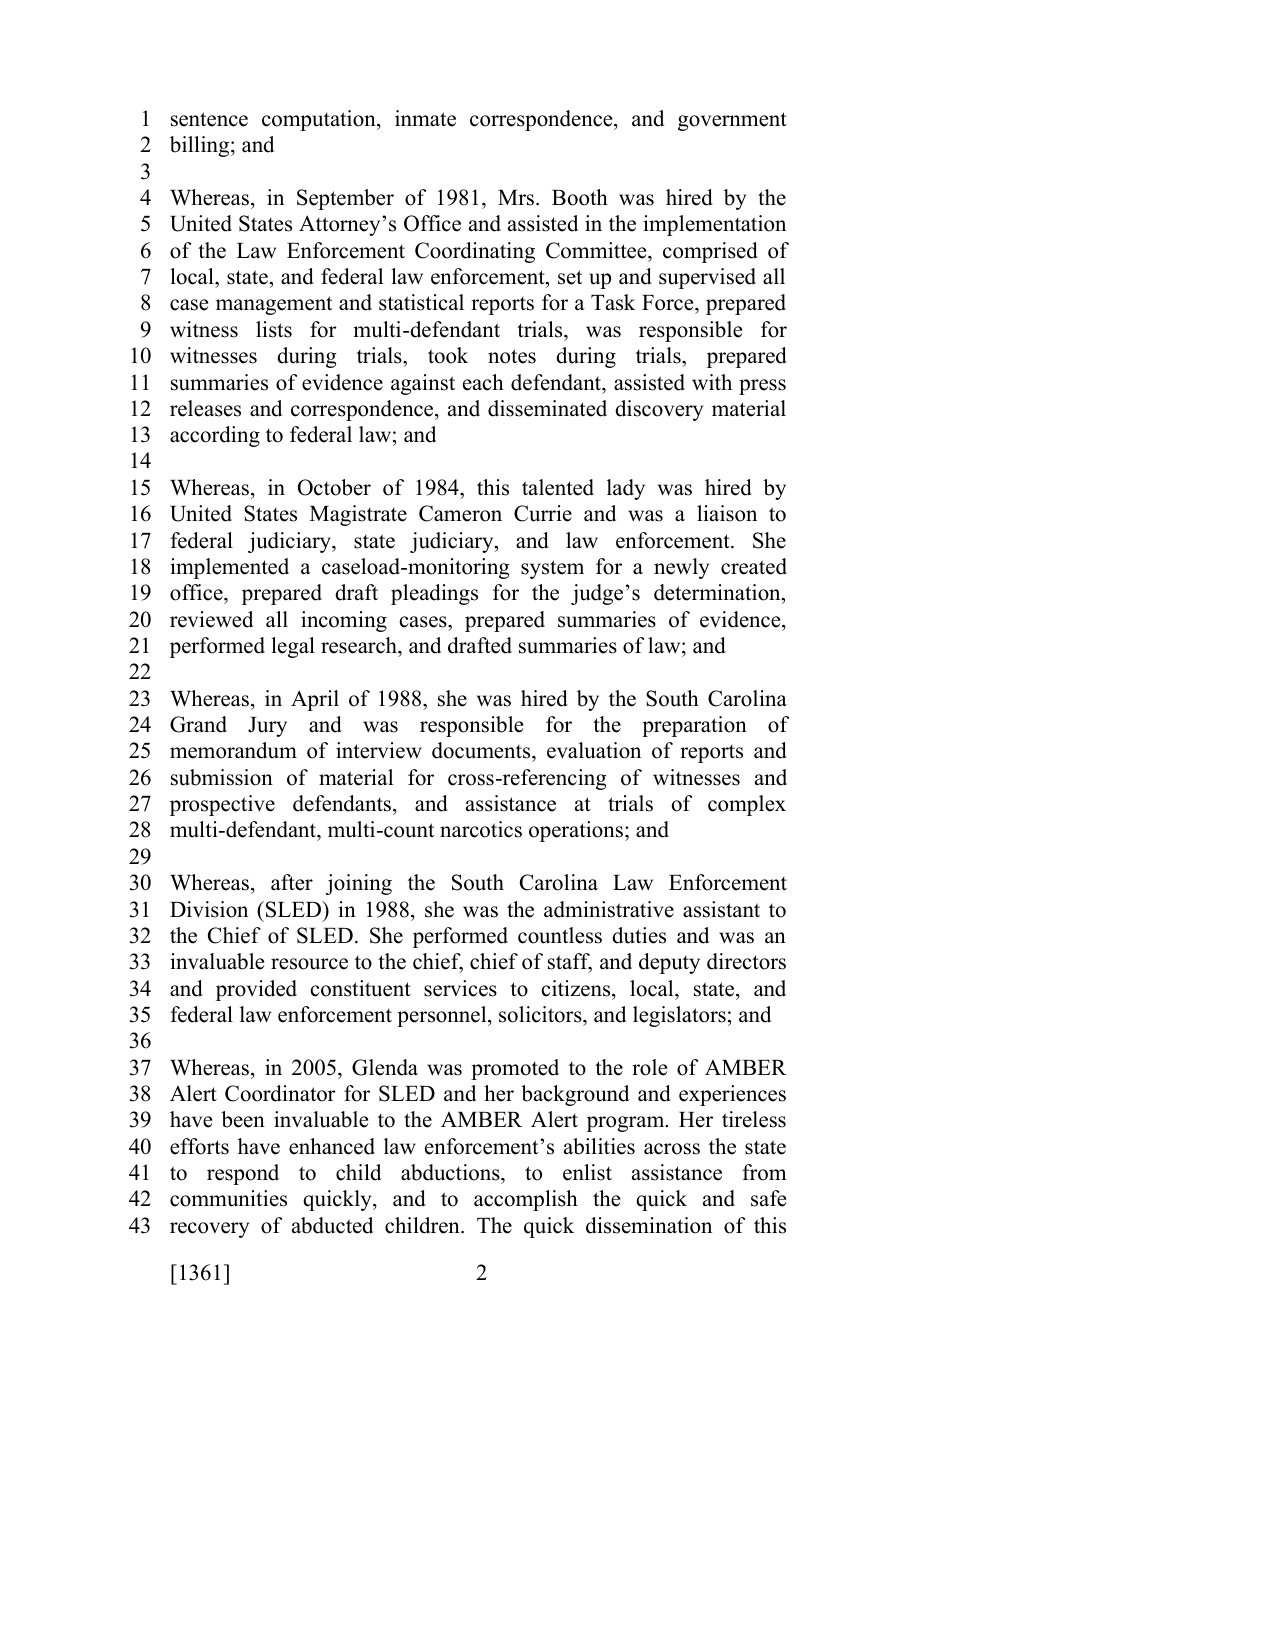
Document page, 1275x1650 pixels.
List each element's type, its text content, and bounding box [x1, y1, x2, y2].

text Whereas, after joining the South Carolina Law Enforcement Division (SLED) in 1988, she was the administrative assistant to the Chief of SLED. She performed countless duties and was an invaluable resource to the chief, chief of staff, and deputy directors and provided constituent services to citizens, local, state, and federal law enforcement personnel, solicitors, and legislators; and [169, 869, 787, 1027]
text Whereas, in April of 1988, she was hired by the South Carolina Grand Jury and was responsible for the preparation of memorandum of interview documents, evaluation of reports and submission of material for cross-referencing of witnesses and prospective defendants, and assistance at trials of complex multi-defendant, multi-count narcotics operations; and [169, 685, 787, 843]
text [169, 105, 787, 158]
text Whereas, in October of 1984, this talented lady was hired by United States Magistrate Cameron Currie and was a liaison to federal judiciary, state judiciary, and law enforcement. She implemented a caseload-monitoring system for a newly created office, prepared draft pleadings for the judge’s determination, reviewed all incoming cases, prepared summaries of evidence, performed legal research, and drafted summaries of law; and [169, 474, 787, 658]
text Whereas, in September of 1981, Mrs. Booth was hired by the United States Attorney’s Office and assisted in the implementation of the Law Enforcement Coordinating Committee, comprised of local, state, and federal law enforcement, set up and supervised all case management and statistical reports for a Task Force, prepared witness lists for multi-defendant trials, was responsible for witnesses during trials, took notes during trials, prepared summaries of evidence against each defendant, assisted with press releases and correspondence, and disseminated discovery material according to federal law; and [169, 184, 787, 448]
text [169, 1054, 787, 1238]
